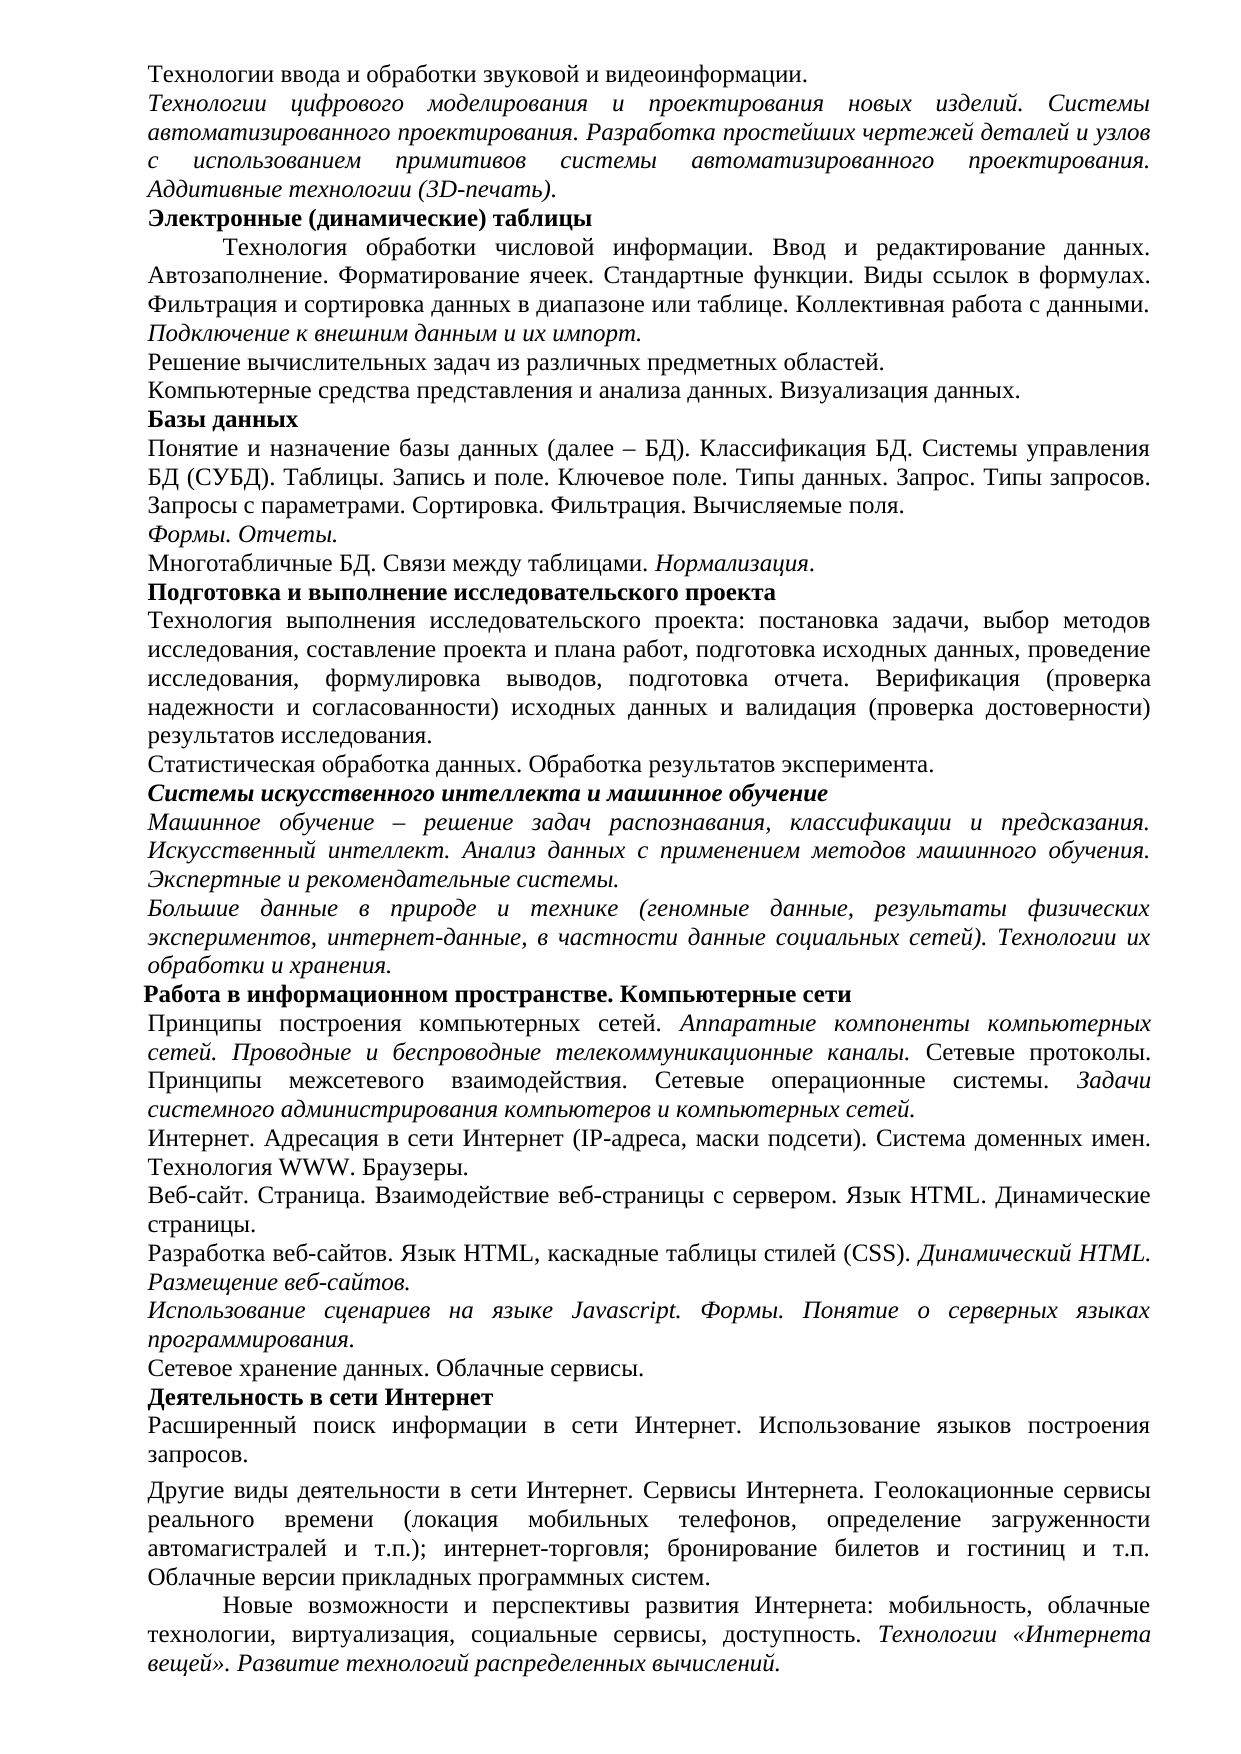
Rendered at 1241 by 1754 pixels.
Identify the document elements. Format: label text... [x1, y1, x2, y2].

text Новые возможности и перспективы развития Интернета: мобильность, облачные технологии, виртуализация, социальные сервисы, доступность. Технологии «Интернета вещей». Развитие технологий распределенных вычислений. [147, 1591, 1151, 1677]
text Большие данные в природе и технике (геномные данные, результаты физических экспериментов, интернет-данные, в частности данные социальных сетей). Технологии их обработки и хранения. [147, 893, 1151, 979]
text Статистическая обработка данных. Обработка результатов эксперимента. [147, 749, 1181, 778]
text Расширенный поиск информации в сети Интернет. Использование языков построения запросов. [147, 1411, 1151, 1468]
text Технология обработки числовой информации. Ввод и редактирование данных. Автозаполнение. Форматирование ячеек. Стандартные функции. Виды ссылок в формулах. Фильтрация и сортировка данных в диапазоне или таблице. Коллективная работа с данными. Подключение к внешним данным и их импорт. [147, 232, 1151, 347]
text Технологии цифрового моделирования и проектирования новых изделий. Системы автоматизированного проектирования. Разработка простейших чертежей деталей и узлов с использованием примитивов системы автоматизированного проектирования. Аддитивные технологии (3D-печать). [147, 88, 1151, 203]
text Принципы построения компьютерных сетей. Аппаратные компоненты компьютерных сетей. Проводные и беспроводные телекоммуникационные каналы. Сетевые протоколы. Принципы межсетевого взаимодействия. Сетевые операционные системы. Задачи системного администрирования компьютеров и компьютерных сетей. [147, 1008, 1151, 1123]
text Разработка веб-сайтов. Язык HTML, каскадные таблицы стилей (CSS). Динамический HTML. Размещение веб-сайтов. [147, 1238, 1152, 1296]
text Системы искусственного интеллекта и машинное обучение [147, 778, 1181, 807]
text Машинное обучение – решение задач распознавания, классификации и предсказания. Искусственный интеллект. Анализ данных с применением методов машинного обучения. Экспертные и рекомендательные системы. [147, 807, 1151, 893]
text Использование сценариев на языке Javascript. Формы. Понятие о серверных языках программирования. [147, 1296, 1151, 1353]
subtitle Деятельность в сети Интернет [147, 1382, 1181, 1411]
text Технологии ввода и обработки звуковой и видеоинформации. [118, 59, 1181, 88]
text Понятие и назначение базы данных (далее – БД). Классификация БД. Системы управления БД (СУБД). Таблицы. Запись и поле. Ключевое поле. Типы данных. Запрос. Типы запросов. Запросы с параметрами. Сортировка. Фильтрация. Вычисляемые поля. [147, 433, 1151, 519]
subtitle Подготовка и выполнение исследовательского проекта [147, 577, 1181, 605]
text Веб-сайт. Страница. Взаимодействие веб-страницы с сервером. Язык HTML. Динамические страницы. [147, 1181, 1151, 1238]
text Технология выполнения исследовательского проекта: постановка задачи, выбор методов исследования, составление проекта и плана работ, подготовка исходных данных, проведение исследования, формулировка выводов, подготовка отчета. Верификация (проверка надежности и согласованности) исходных данных и валидация (проверка достоверности) результатов исследования. [147, 605, 1152, 749]
text Решение вычислительных задач из различных предметных областей. Компьютерные средства представления и анализа данных. Визуализация данных. Базы данных [147, 347, 1052, 433]
text Другие виды деятельности в сети Интернет. Сервисы Интернета. Геолокационные сервисы реального времени (локация мобильных телефонов, определение загруженности автомагистралей и т.п.); интернет-торговля; бронирование билетов и гостиниц и т.п. Облачные версии прикладных программных систем. [147, 1476, 1151, 1591]
text Работа в информационном пространстве. Компьютерные сети [118, 979, 1181, 1008]
subtitle Электронные (динамические) таблицы [147, 203, 1181, 232]
text Многотабличные БД. Связи между таблицами. Нормализация. [147, 548, 1181, 577]
text Формы. Отчеты. [147, 519, 1181, 548]
text Сетевое хранение данных. Облачные сервисы. [147, 1353, 1181, 1382]
text Интернет. Адресация в сети Интернет (IP-адреса, маски подсети). Система доменных имен. Технология WWW. Браузеры. [147, 1123, 1151, 1181]
